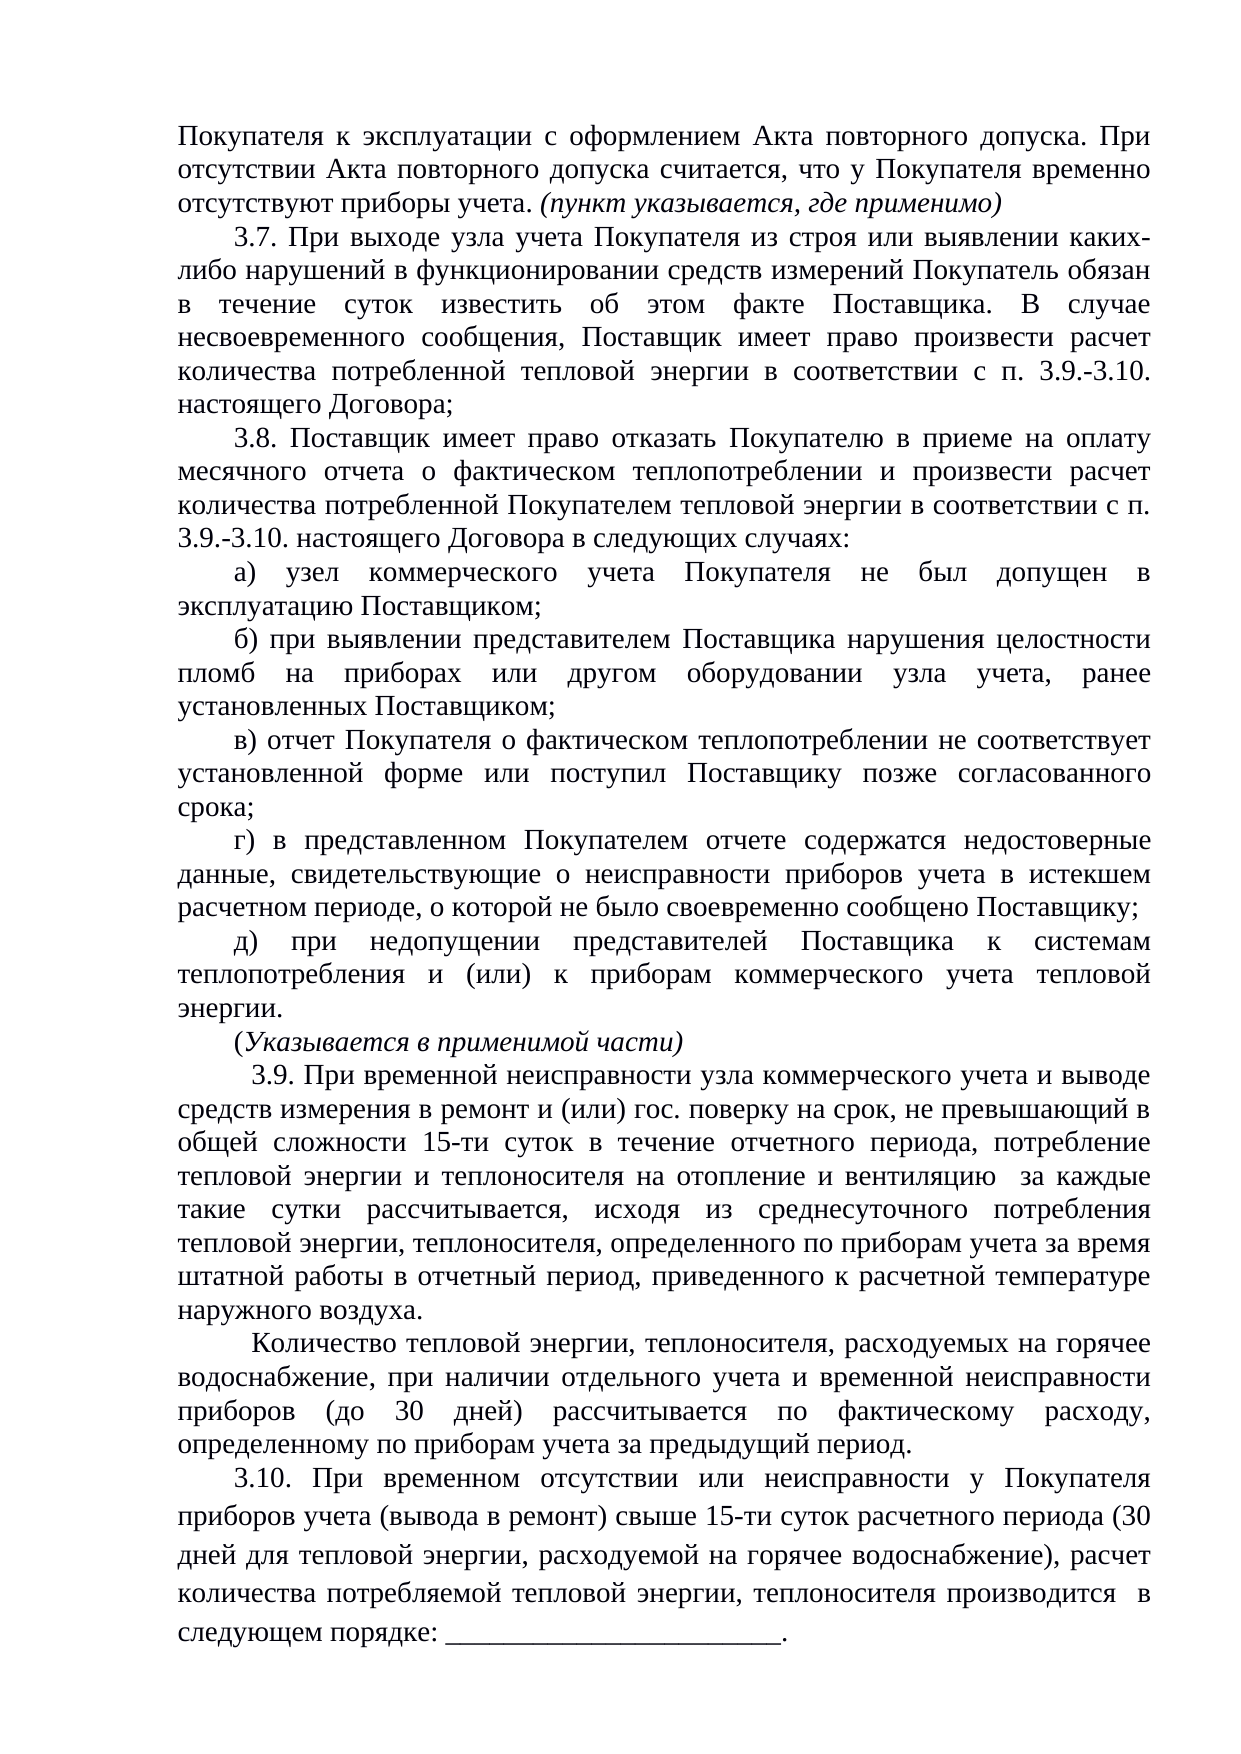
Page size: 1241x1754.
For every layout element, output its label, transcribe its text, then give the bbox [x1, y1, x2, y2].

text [177, 118, 1152, 219]
text (Указывается в применимой части) [177, 1024, 1152, 1057]
text 3.7. При выходе узла учета Покупателя из строя или выявлении каких-либо нарушений в функционировании средств измерений Покупатель обязан в течение суток известить об этом факте Поставщика. В случае несвоевременного сообщения, Поставщик имеет право произвести расчет количества потребленной тепловой энергии в соответствии с п. 3.9.-3.10. настоящего Договора; [177, 219, 1152, 420]
text в) отчет Покупателя о фактическом теплопотреблении не соответствует установленной форме или поступил Поставщику позже согласованного срока; [177, 722, 1152, 822]
text б) при выявлении представителем Поставщика нарушения целостности пломб на приборах или другом оборудовании узла учета, ранее установленных Поставщиком; [177, 621, 1152, 722]
text 3.9. При временной неисправности узла коммерческого учета и выводе средств измерения в ремонт и (или) гос. поверку на срок, не превышающий в общей сложности 15-ти суток в течение отчетного периода, потребление тепловой энергии и теплоносителя на отопление и вентиляцию за каждые такие сутки рассчитывается, исходя из среднесуточного потребления тепловой энергии, теплоносителя, определенного по приборам учета за время штатной работы в отчетный период, приведенного к расчетной температуре наружного воздуха. [177, 1057, 1152, 1326]
text г) в представленном Покупателем отчете содержатся недостоверные данные, свидетельствующие о неисправности приборов учета в истекшем расчетном периоде, о которой не было своевременно сообщено Поставщику; [177, 822, 1152, 923]
text 3.10. При временном отсутствии или неисправности у Покупателя приборов учета (вывода в ремонт) свыше 15-ти суток расчетного периода (30 дней для тепловой энергии, расходуемой на горячее водоснабжение), расчет количества потребляемой тепловой энергии, теплоносителя производится в следующем порядке: _______________________. [177, 1460, 1152, 1647]
text 3.8. Поставщик имеет право отказать Покупателю в приеме на оплату месячного отчета о фактическом теплопотреблении и произвести расчет количества потребленной Покупателем тепловой энергии в соответствии с п. 3.9.-3.10. настоящего Договора в следующих случаях: [177, 420, 1152, 554]
text Количество тепловой энергии, теплоносителя, расходуемых на горячее водоснабжение, при наличии отдельного учета и временной неисправности приборов (до 30 дней) рассчитывается по фактическому расходу, определенному по приборам учета за предыдущий период. [177, 1326, 1152, 1460]
text а) узел коммерческого учета Покупателя не был допущен в эксплуатацию Поставщиком; [177, 554, 1152, 621]
text д) при недопущении представителей Поставщика к системам теплопотребления и (или) к приборам коммерческого учета тепловой энергии. [177, 923, 1152, 1024]
